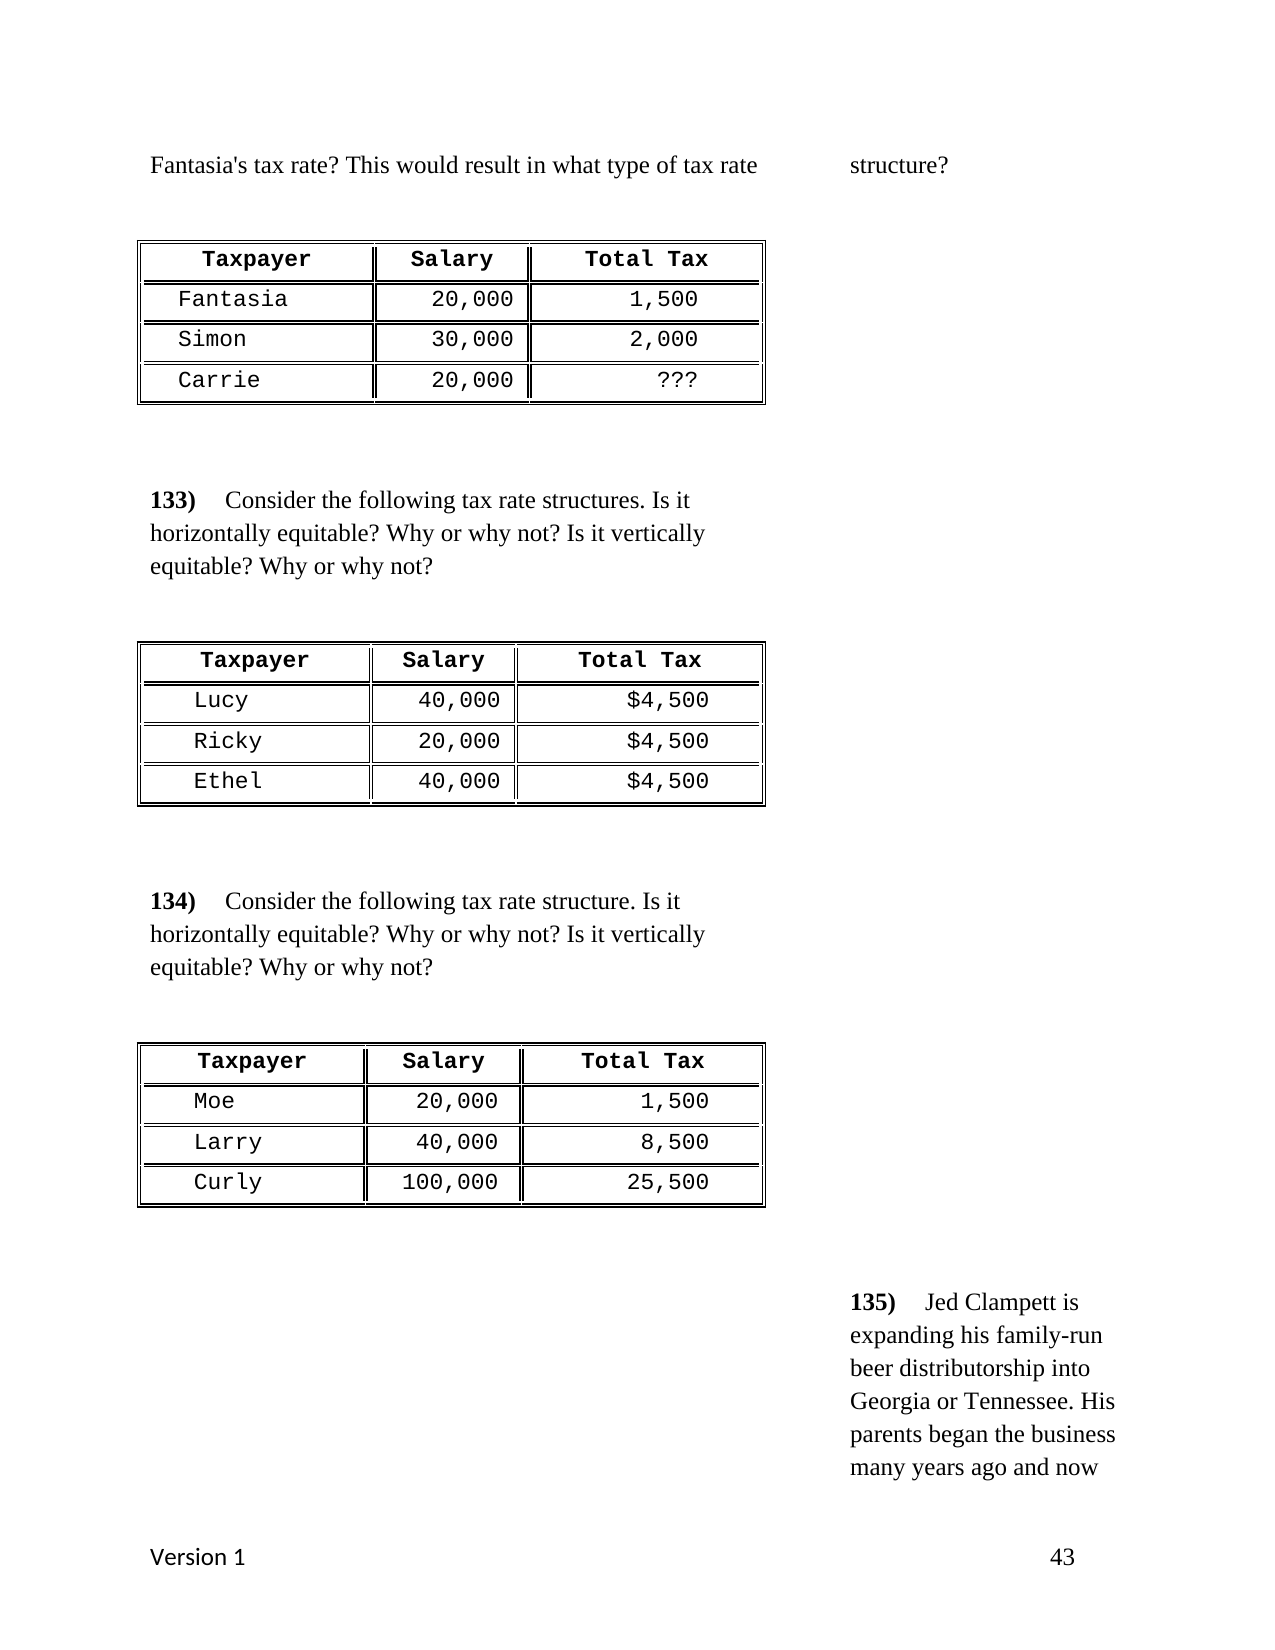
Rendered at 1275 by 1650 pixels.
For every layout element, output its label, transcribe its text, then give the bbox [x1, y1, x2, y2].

table_cell 1,500 [529, 280, 764, 320]
table_header Salary [371, 643, 516, 681]
table_cell 30,000 [377, 325, 527, 361]
table_cell Fantasia [139, 280, 374, 320]
text 134) Consider the following tax rate structure. Is it horizontally equitable? Why or why not? Is it vertically equitable? Why or why not? [150, 886, 775, 1017]
table_cell Curly [139, 1163, 365, 1203]
table_cell 40,000 [373, 686, 514, 722]
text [850, 150, 1125, 214]
table_cell $4,500 [516, 722, 764, 762]
table_cell Carrie [139, 361, 374, 401]
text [150, 150, 775, 179]
table_header Total Tax [521, 1044, 764, 1082]
table_header Total Tax [529, 241, 764, 280]
table_cell Simon [139, 320, 374, 361]
text 133) Consider the following tax rate structures. Is it horizontally equitable? Why or why not? Is it vertically equitable? Why or why not? [150, 485, 775, 615]
table_cell 20,000 [373, 726, 514, 762]
table_cell $4,500 [516, 681, 764, 722]
table_cell 40,000 [368, 1127, 519, 1163]
table_cell 100,000 [365, 1163, 521, 1203]
table_cell 2,000 [529, 320, 764, 361]
table_header Total Tax [516, 645, 762, 681]
table_header Taxpayer [141, 1046, 365, 1082]
table_header Taxpayer [141, 643, 371, 681]
table_header Taxpayer [141, 244, 374, 280]
table_cell 20,000 [377, 285, 527, 320]
table_cell 8,500 [521, 1123, 764, 1163]
table_cell 1,500 [521, 1083, 764, 1123]
table_header Salary [365, 1044, 521, 1082]
table_cell 40,000 [371, 762, 516, 802]
table_cell ??? [529, 361, 764, 401]
table_header Salary [374, 241, 529, 280]
table_cell Ethel [139, 762, 371, 802]
table_cell 20,000 [368, 1087, 519, 1123]
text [850, 1287, 1125, 1481]
table_cell Lucy [139, 681, 371, 722]
table_cell Ricky [139, 722, 371, 762]
table_cell 25,500 [521, 1163, 764, 1203]
table_cell $4,500 [516, 762, 764, 802]
table_cell Moe [139, 1083, 365, 1123]
table_cell Larry [139, 1123, 365, 1163]
table_cell 20,000 [374, 361, 529, 401]
